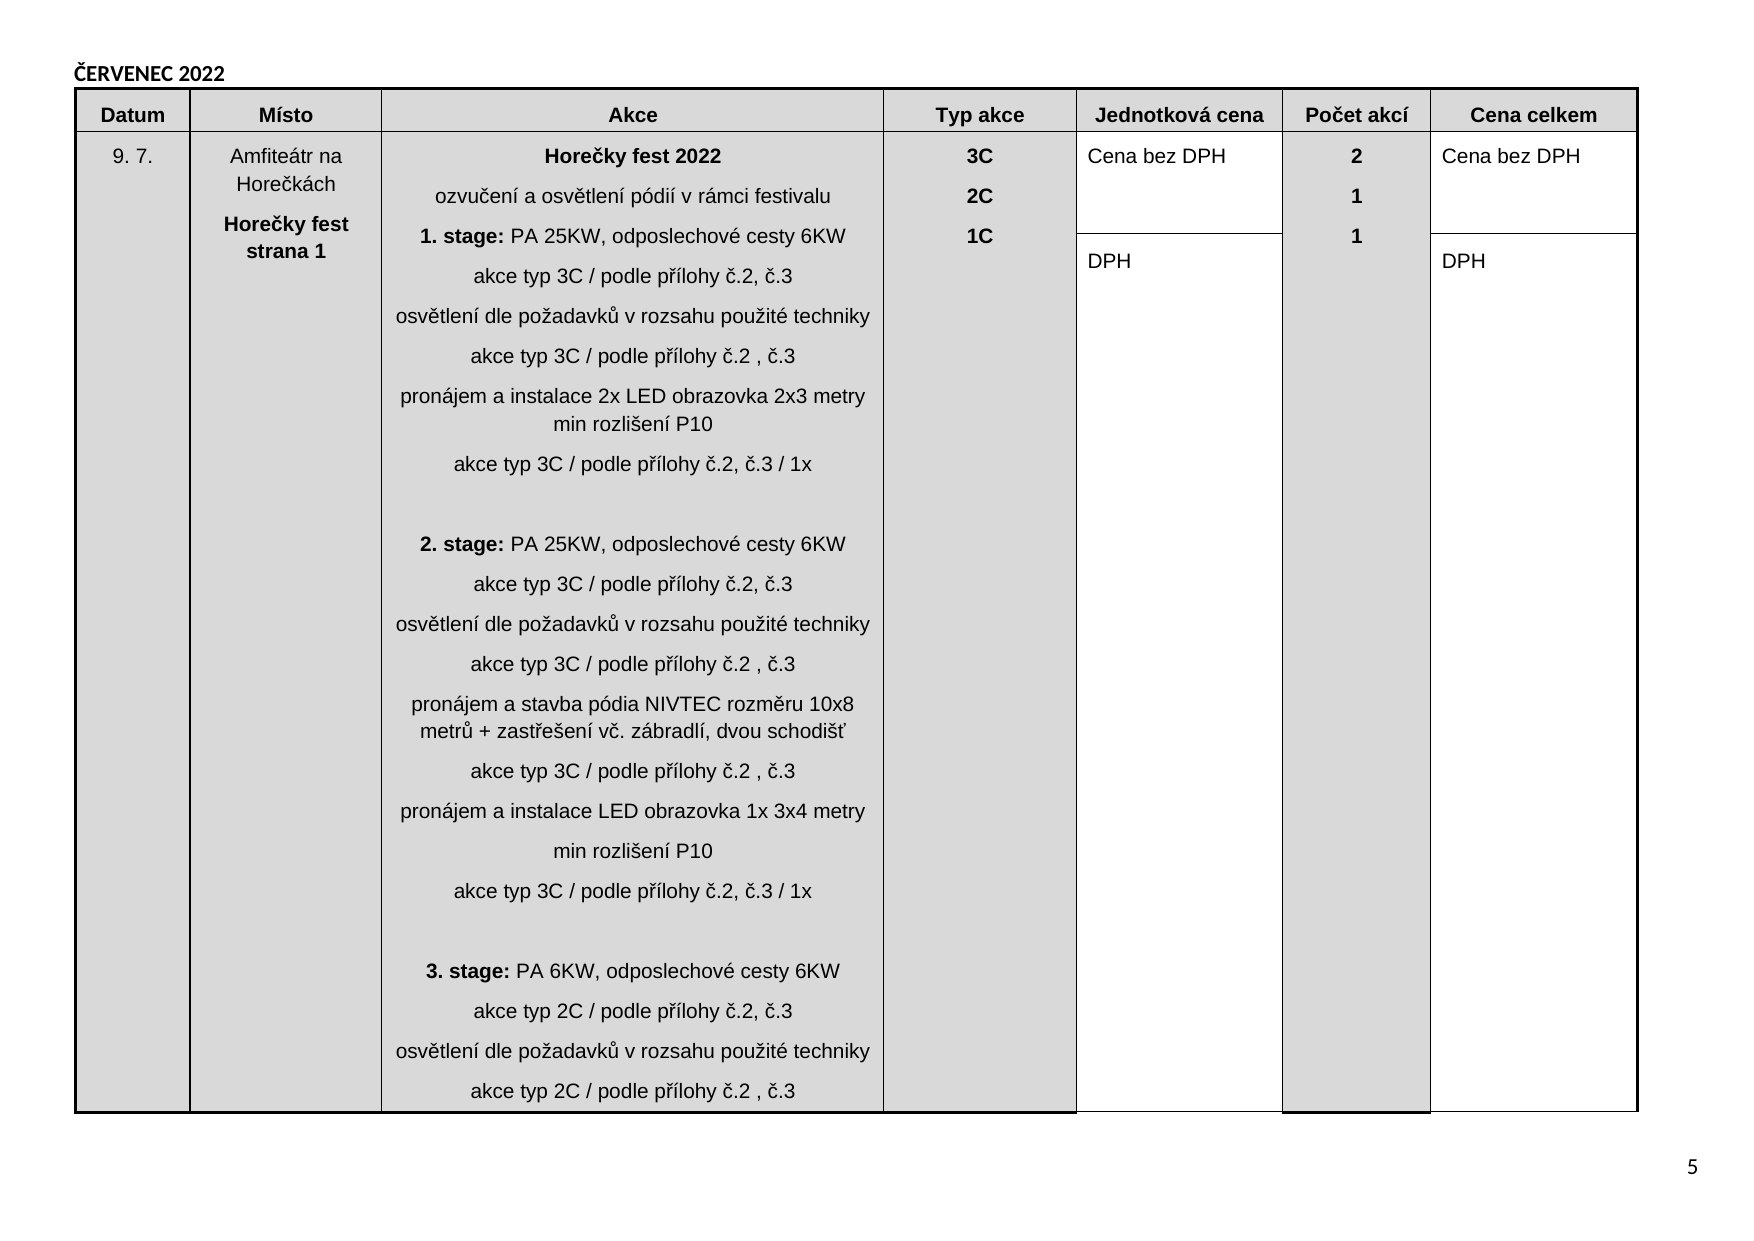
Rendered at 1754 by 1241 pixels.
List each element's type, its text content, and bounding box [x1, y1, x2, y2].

table_cell 2 1 1 [1283, 132, 1430, 1111]
table_cell 3C 2C 1C [884, 132, 1076, 1111]
table_cell Amfiteátr na Horečkách Horečky fest strana 1 Amfiteátr na Horečkách Horečky fest strana 2 [191, 132, 381, 1111]
table_cell Horečky fest 2022 ozvučení a osvětlení pódií v rámci festivalu 1. stage: PA 25KW, odposlechové cesty 6KW akce typ 3C / podle přílohy č.2, č.3 osvětlení dle požadavků v rozsahu použité techniky akce typ 3C / podle přílohy č.2 , č.3 pronájem a instalace 2x LED obrazovka 2x3 metry min rozlišení P10 akce typ 3C / podle přílohy č.2, č.3 / 1x 2. stage: PA 25KW, odposlechové cesty 6KW akce typ 3C / podle přílohy č.2, č.3 osvětlení dle požadavků v rozsahu použité techniky akce typ 3C / podle přílohy č.2 , č.3 pronájem a stavba pódia NIVTEC rozměru 10x8 metrů + zastřešení vč. zábradlí, dvou schodišť akce typ 3C / podle přílohy č.2 , č.3 pronájem a instalace LED obrazovka 1x 3x4 metry min rozlišení P10 akce typ 3C / podle přílohy č.2, č.3 / 1x 3. stage: PA 6KW, odposlechové cesty 6KW akce typ 2C / podle přílohy č.2, č.3 osvětlení dle požadavků v rozsahu použité techniky akce typ 2C / podle přílohy č.2 , č.3 pronájem a stavba pódia NIVTEC rozměru 6x4 metrů + zastřešení vč. zábradlí, jedno schodiště akce typ 1C / podle přílohy č.2, č.3 Upřesnění: 1. stage – Amfiteátr - ozvučení, osvětlení, 2 x LED obrazovka 2x3 m 2. stage – louka u Rekovic - zastřešené pódium 10x8 m (stavba den před akcí), ozvučení, osvětlení, 1 x LED obrazovka 3x4 m 3. stage – parkoviště u Rekovic zastřešené pódium 6x4 m (stavba den před akcí), ozvučení, osvětlení [382, 132, 883, 1111]
table_header Typ akce [884, 90, 1076, 131]
table_header Místo [191, 90, 381, 131]
text ČERVENEC 2022 [74, 59, 1698, 87]
table_cell Cena bez DPH [1077, 132, 1282, 233]
table_header Jednotková cena [1077, 90, 1282, 131]
table_header Počet akcí [1283, 90, 1430, 131]
table_cell DPH [1431, 234, 1636, 1111]
table_cell Cena bez DPH [1431, 132, 1636, 233]
table_header Akce [382, 90, 883, 131]
table_header Datum [77, 90, 189, 131]
table_header Cena celkem [1431, 90, 1636, 131]
table_cell DPH [1077, 234, 1282, 1111]
table_cell 9. 7. 9. 7. [77, 132, 189, 1111]
